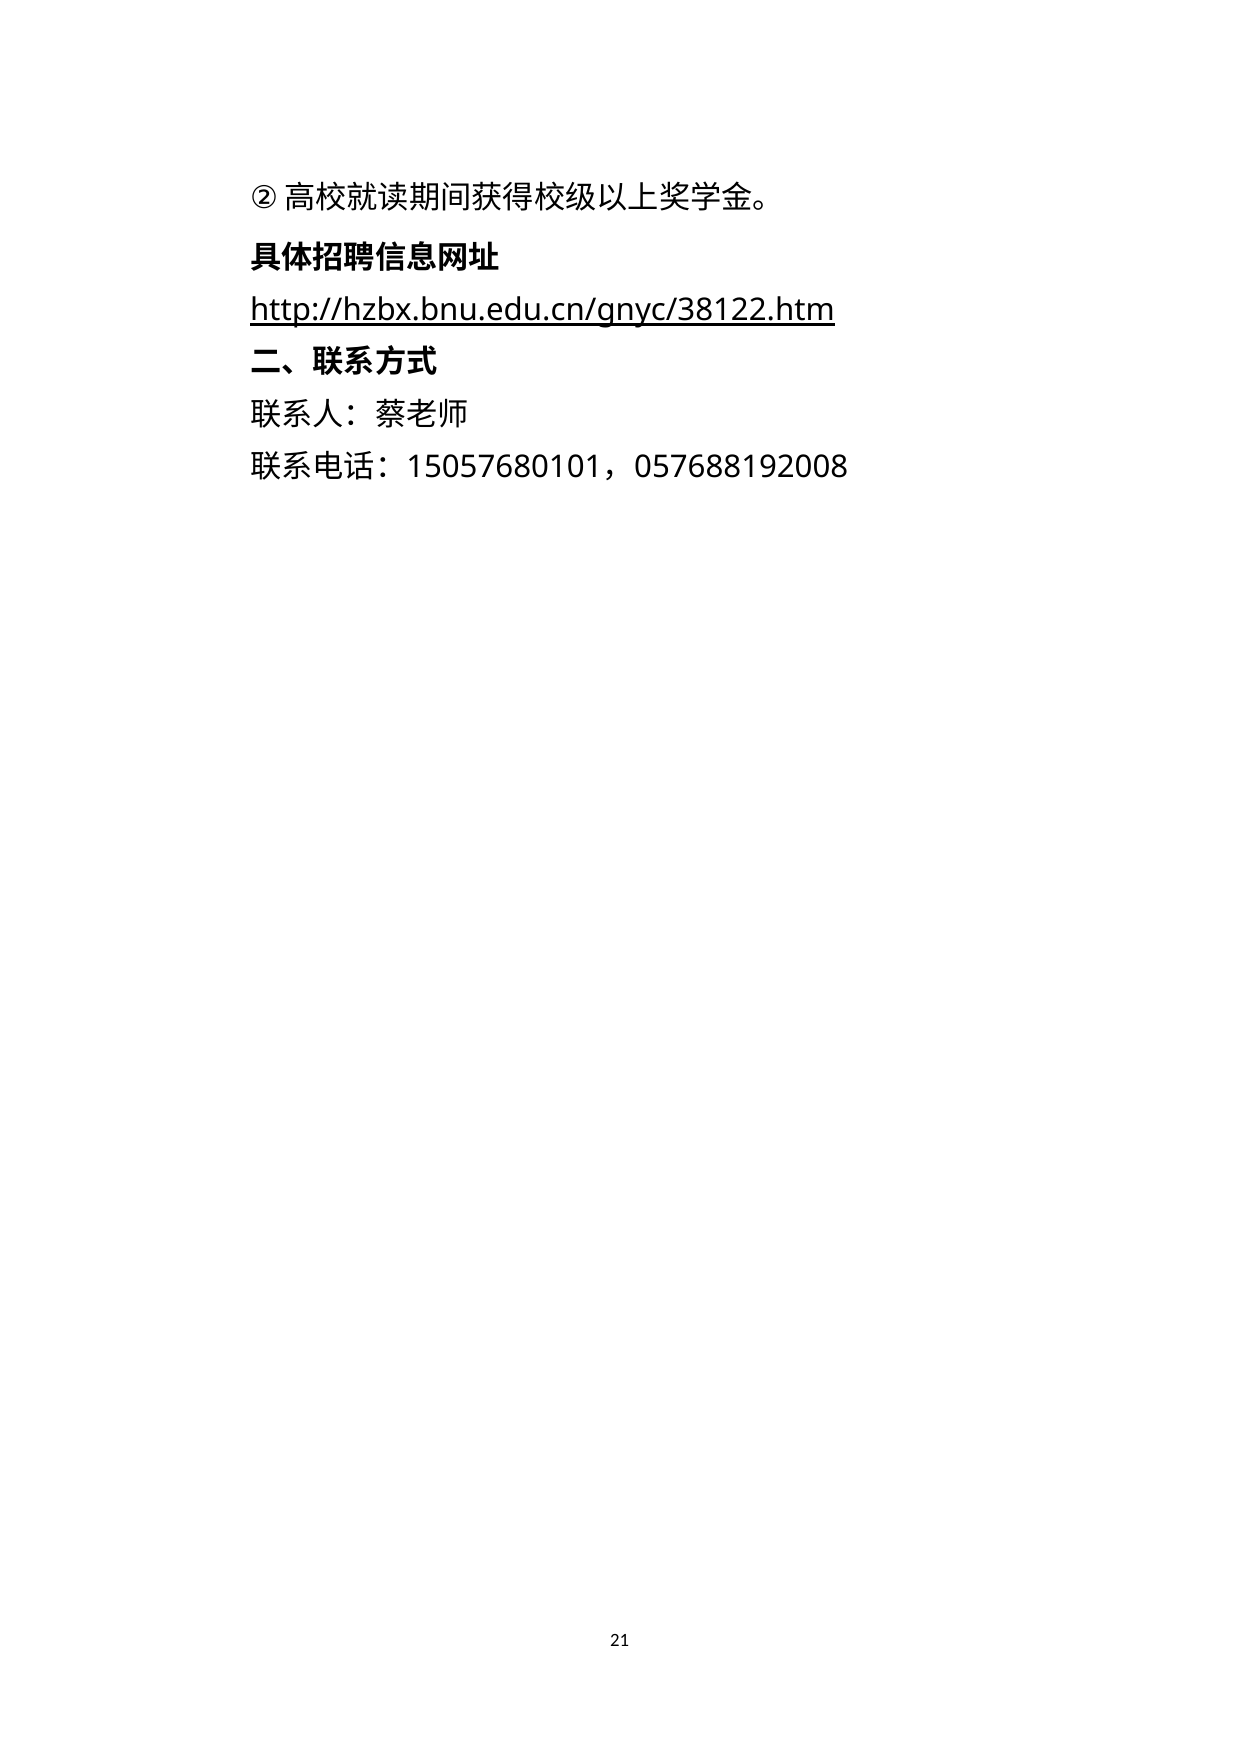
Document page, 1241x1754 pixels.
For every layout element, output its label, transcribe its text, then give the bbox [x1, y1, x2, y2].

text ②高校就读期间获得校级以上奖学金。 [187, 162, 1053, 227]
text 二、联系方式 [187, 331, 1053, 383]
text 具体招聘信息网址 [187, 227, 1053, 279]
text http://hzbx.bnu.edu.cn/gnyc/38122.htm [187, 279, 1053, 331]
text 联系电话：15057680101，057688192008 [187, 435, 1053, 487]
text 联系人：蔡老师 [187, 383, 1053, 435]
